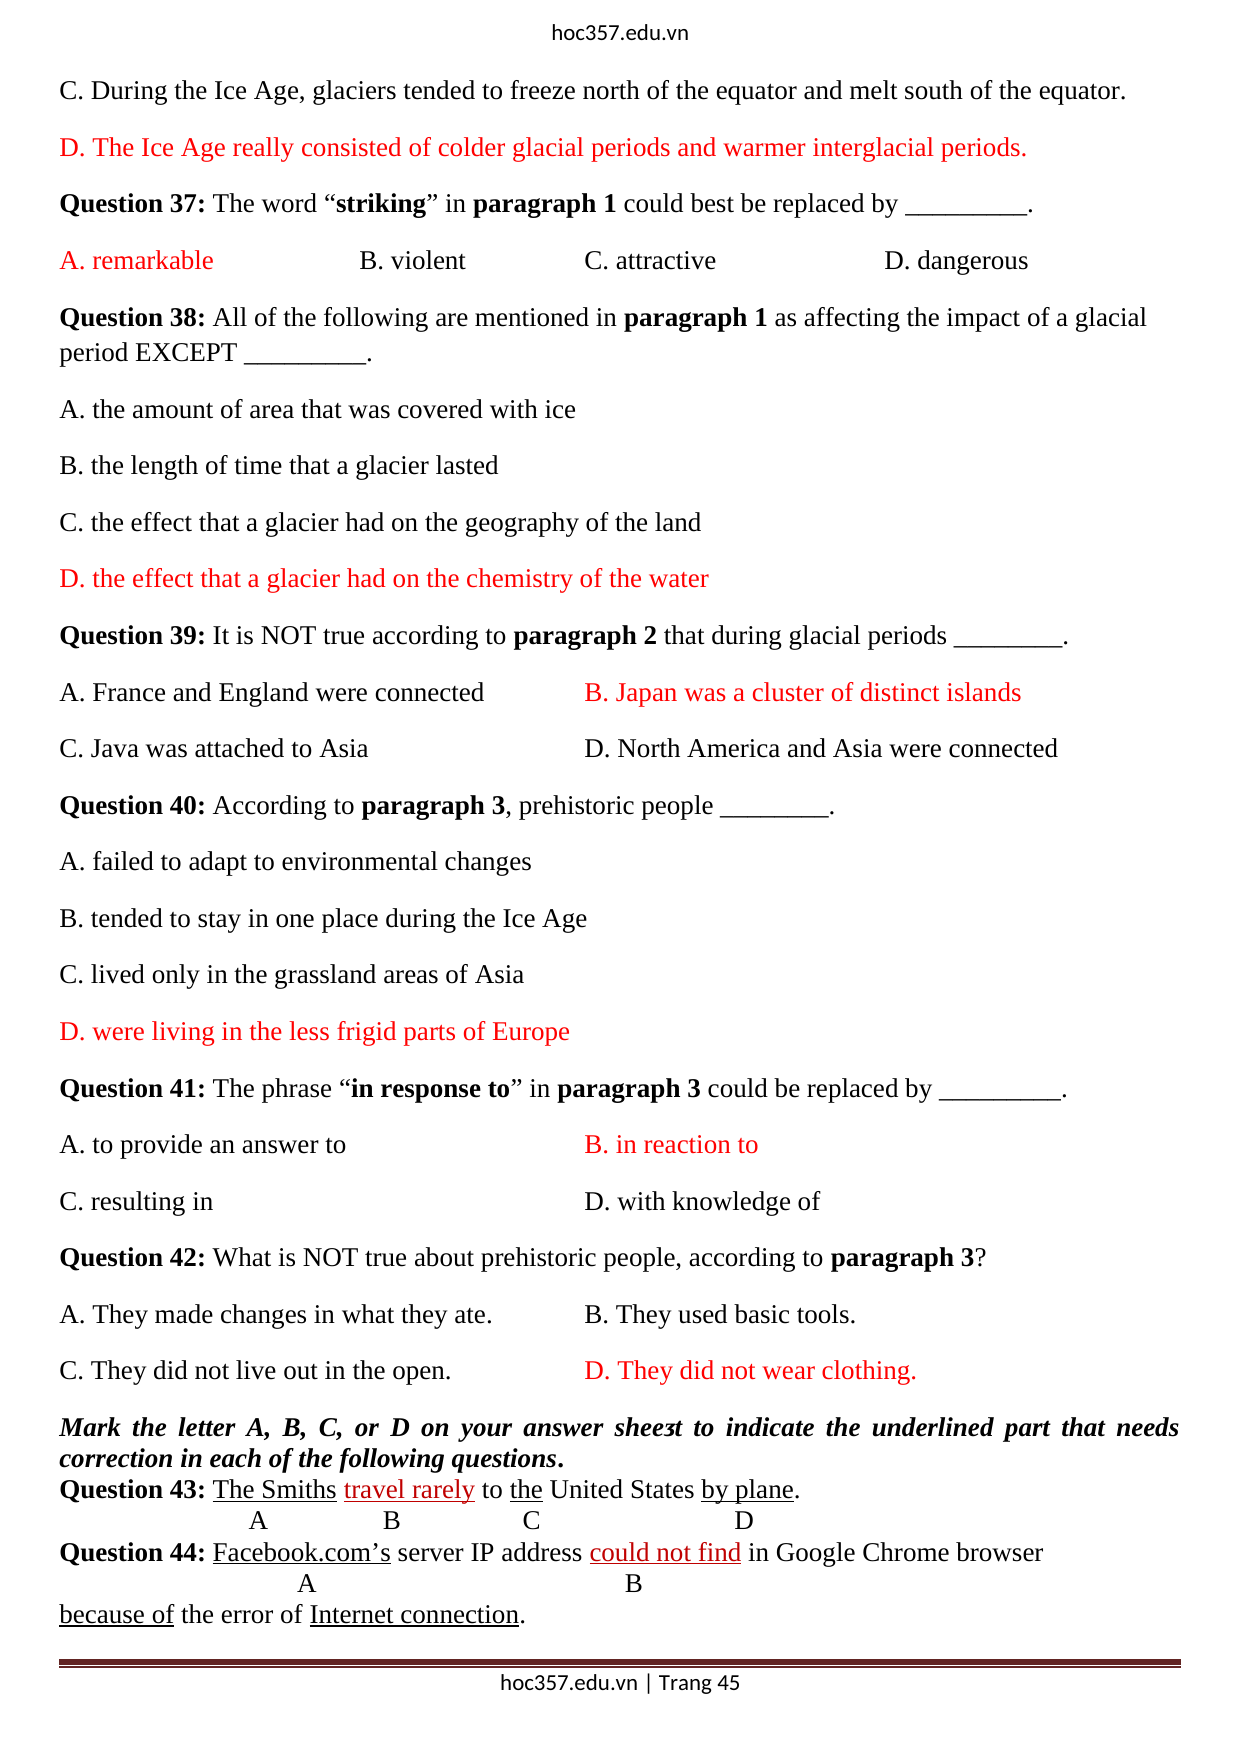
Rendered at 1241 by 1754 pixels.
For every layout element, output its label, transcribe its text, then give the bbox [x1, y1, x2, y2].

text A. the amount of area that was covered with ice [59, 393, 1181, 424]
text C. During the Ice Age, glaciers tended to freeze north of the equator and melt south of the equator. [59, 74, 1181, 106]
text Question 40: According to paragraph 3, prehistoric people ________. [59, 789, 1181, 820]
text D. were living in the less frigid parts of Europe [59, 1015, 1181, 1046]
text A. They made changes in what they ate. B. They used basic tools. [59, 1298, 1181, 1329]
text Question 43: The Smiths travel rarely to the United States by plane. [59, 1473, 1181, 1504]
text D. the effect that a glacier had on the chemistry of the water [59, 563, 1181, 594]
text Question 44: Facebook.com’s server IP address could not find in Google Chrome browser [59, 1536, 1181, 1567]
text A B C D [59, 1504, 1181, 1536]
text C. lived only in the grassland areas of Asia [59, 958, 1181, 990]
text B. tended to stay in one place during the Ice Age [59, 902, 1181, 933]
text A. remarkable B. violent C. attractive D. dangerous [59, 244, 1181, 275]
text B. the length of time that a glacier lasted [59, 449, 1181, 481]
text Mark the letter A, B, C, or D on your answer sheeᴣt to indicate the underlined part that needs correction in each of the following questions. [59, 1411, 1181, 1473]
text because of the error of Internet connection. [59, 1598, 1181, 1629]
text Question 38: All of the following are mentioned in paragraph 1 as affecting the impact of a glacial period EXCEPT _________. [59, 301, 1181, 367]
text C. They did not live out in the open. D. They did not wear clothing. [59, 1354, 1181, 1386]
text Question 42: What is NOT true about prehistoric people, according to paragraph 3? [59, 1241, 1181, 1272]
text A. to provide an answer to B. in reaction to [59, 1128, 1181, 1159]
text C. resulting in D. with knowledge of [59, 1185, 1181, 1216]
text Question 41: The phrase “in response to” in paragraph 3 could be replaced by _________. [59, 1072, 1181, 1103]
text C. Java was attached to Asia D. North America and Asia were connected [59, 732, 1181, 763]
text A. France and England were connected B. Japan was a cluster of distinct islands [59, 676, 1181, 707]
text Question 37: The word “striking” in paragraph 1 could best be replaced by _________. [59, 187, 1181, 219]
text Question 39: It is NOT true according to paragraph 2 that during glacial periods ________. [59, 619, 1181, 650]
text C. the effect that a glacier had on the geography of the land [59, 506, 1181, 537]
text A. failed to adapt to environmental changes [59, 845, 1181, 877]
text D. The Ice Age really consisted of colder glacial periods and warmer interglacial periods. [59, 131, 1181, 162]
text A B [59, 1567, 1181, 1598]
